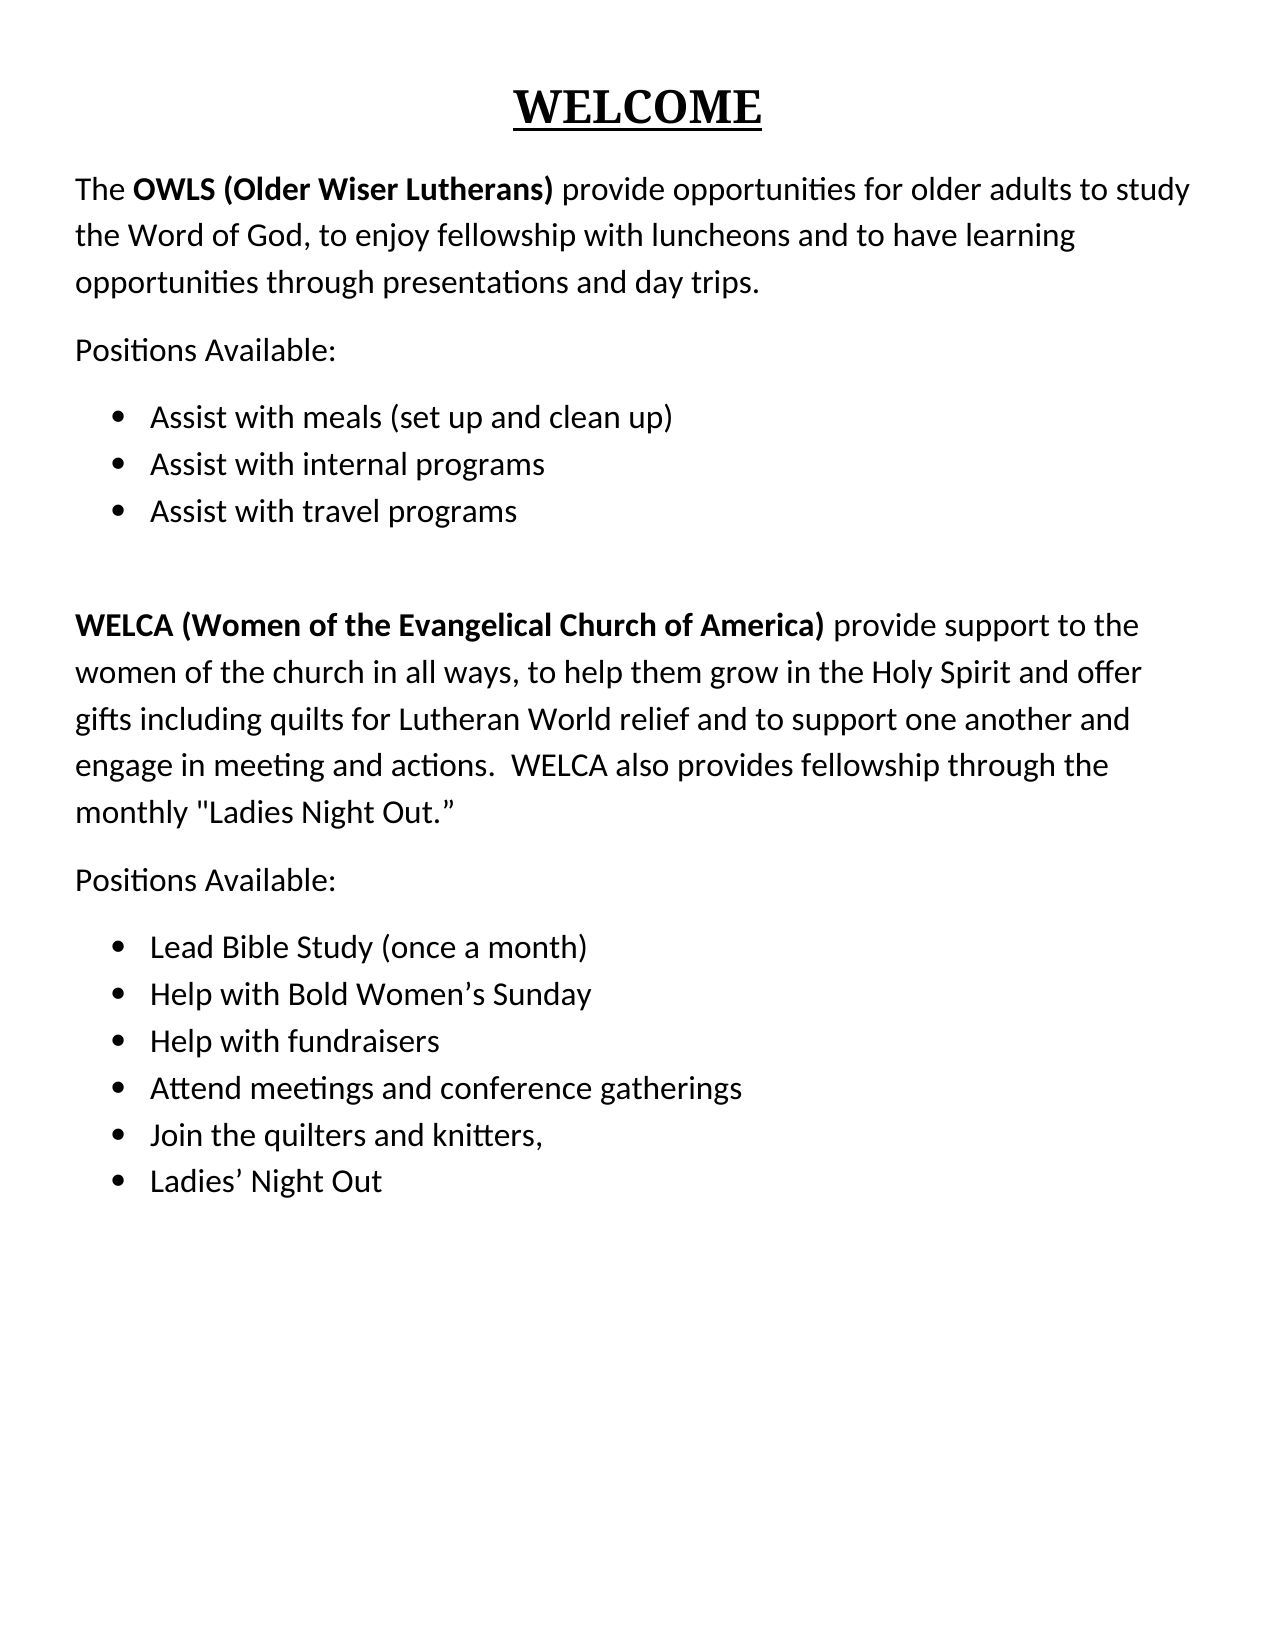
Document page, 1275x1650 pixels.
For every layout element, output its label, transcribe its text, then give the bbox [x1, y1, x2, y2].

text WELCA (Women of the Evangelical Church of America) provide support to the women of the church in all ways, to help them grow in the Holy Spirit and offer gifts including quilts for Lutheran World relief and to support one another and engage in meeting and actions. WELCA also provides fellowship through the monthly "Ladies Night Out.” [75, 604, 1200, 832]
list Help with fundraisers [112, 1020, 1200, 1061]
text The OWLS (Older Wiser Lutherans) provide opportunities for older adults to study the Word of God, to enjoy fellowship with luncheons and to have learning opportunities through presentations and day trips. [75, 167, 1200, 302]
list Join the quilters and knitters, [112, 1113, 1200, 1154]
list Help with Bold Women’s Sunday [112, 973, 1200, 1014]
list Assist with meals (set up and clean up) [112, 396, 1200, 437]
list Assist with internal programs [112, 443, 1200, 484]
list Ladies’ Night Out [112, 1160, 1200, 1201]
text WELCOME [75, 75, 1200, 137]
list Assist with travel programs [112, 490, 1200, 531]
text Positions Available: [75, 859, 1200, 899]
text Positions Available: [75, 329, 1200, 369]
list Lead Bible Study (once a month) [112, 926, 1200, 967]
list Attend meetings and conference gatherings [112, 1067, 1200, 1107]
